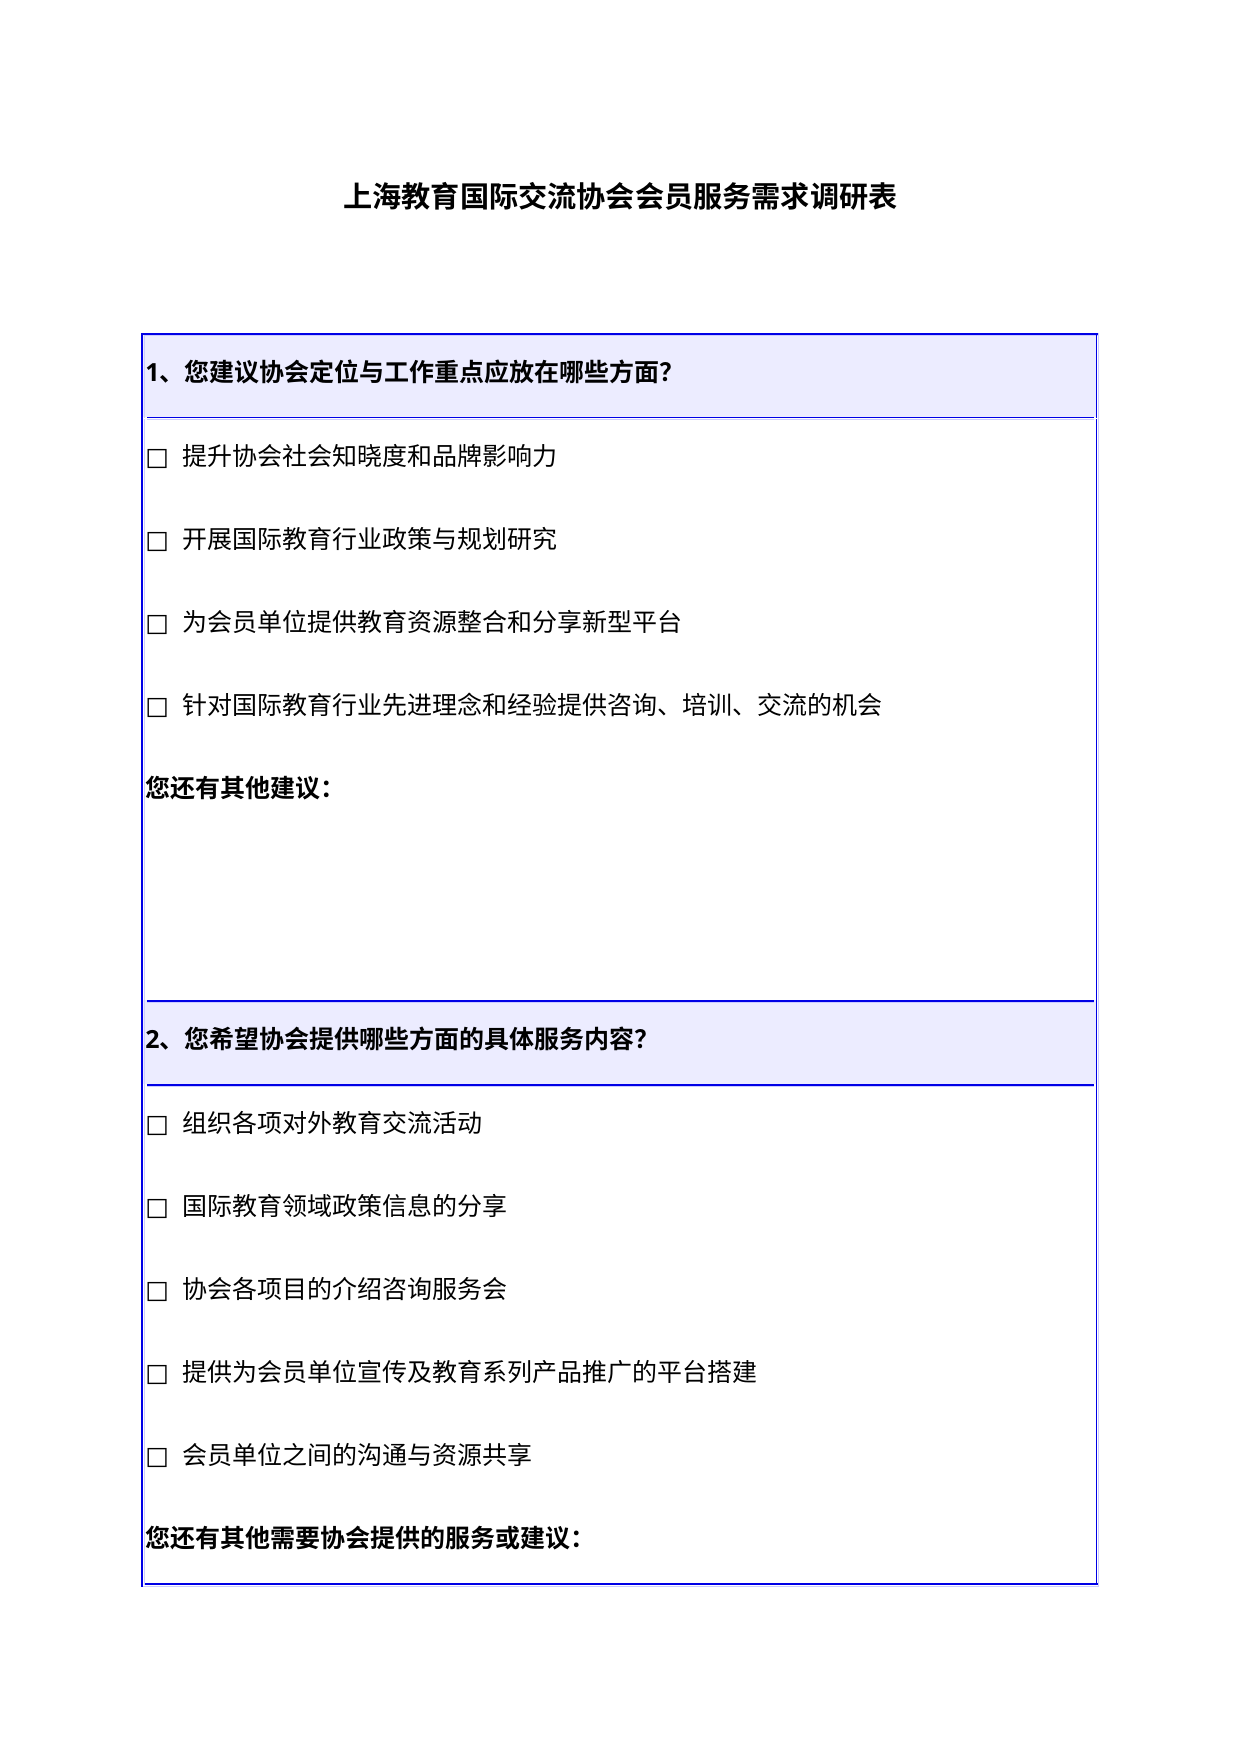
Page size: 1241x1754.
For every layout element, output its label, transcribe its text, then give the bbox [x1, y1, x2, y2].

text 上海教育国际交流协会会员服务需求调研表 [187, 162, 1053, 227]
table_cell 提升协会社会知晓度和品牌影响力 开展国际教育行业政策与规划研究 为会员单位提供教育资源整合和分享新型平台 针对国际教育行业先进理念和经验提供咨询、培训、交流的机会 您还有其他建议： [143, 417, 1097, 1000]
table_header 1、您建议协会定位与工作重点应放在哪些方面？ [145, 336, 1096, 417]
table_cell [145, 1084, 1096, 1583]
table_cell 2、您希望协会提供哪些方面的具体服务内容？ [145, 1000, 1096, 1084]
